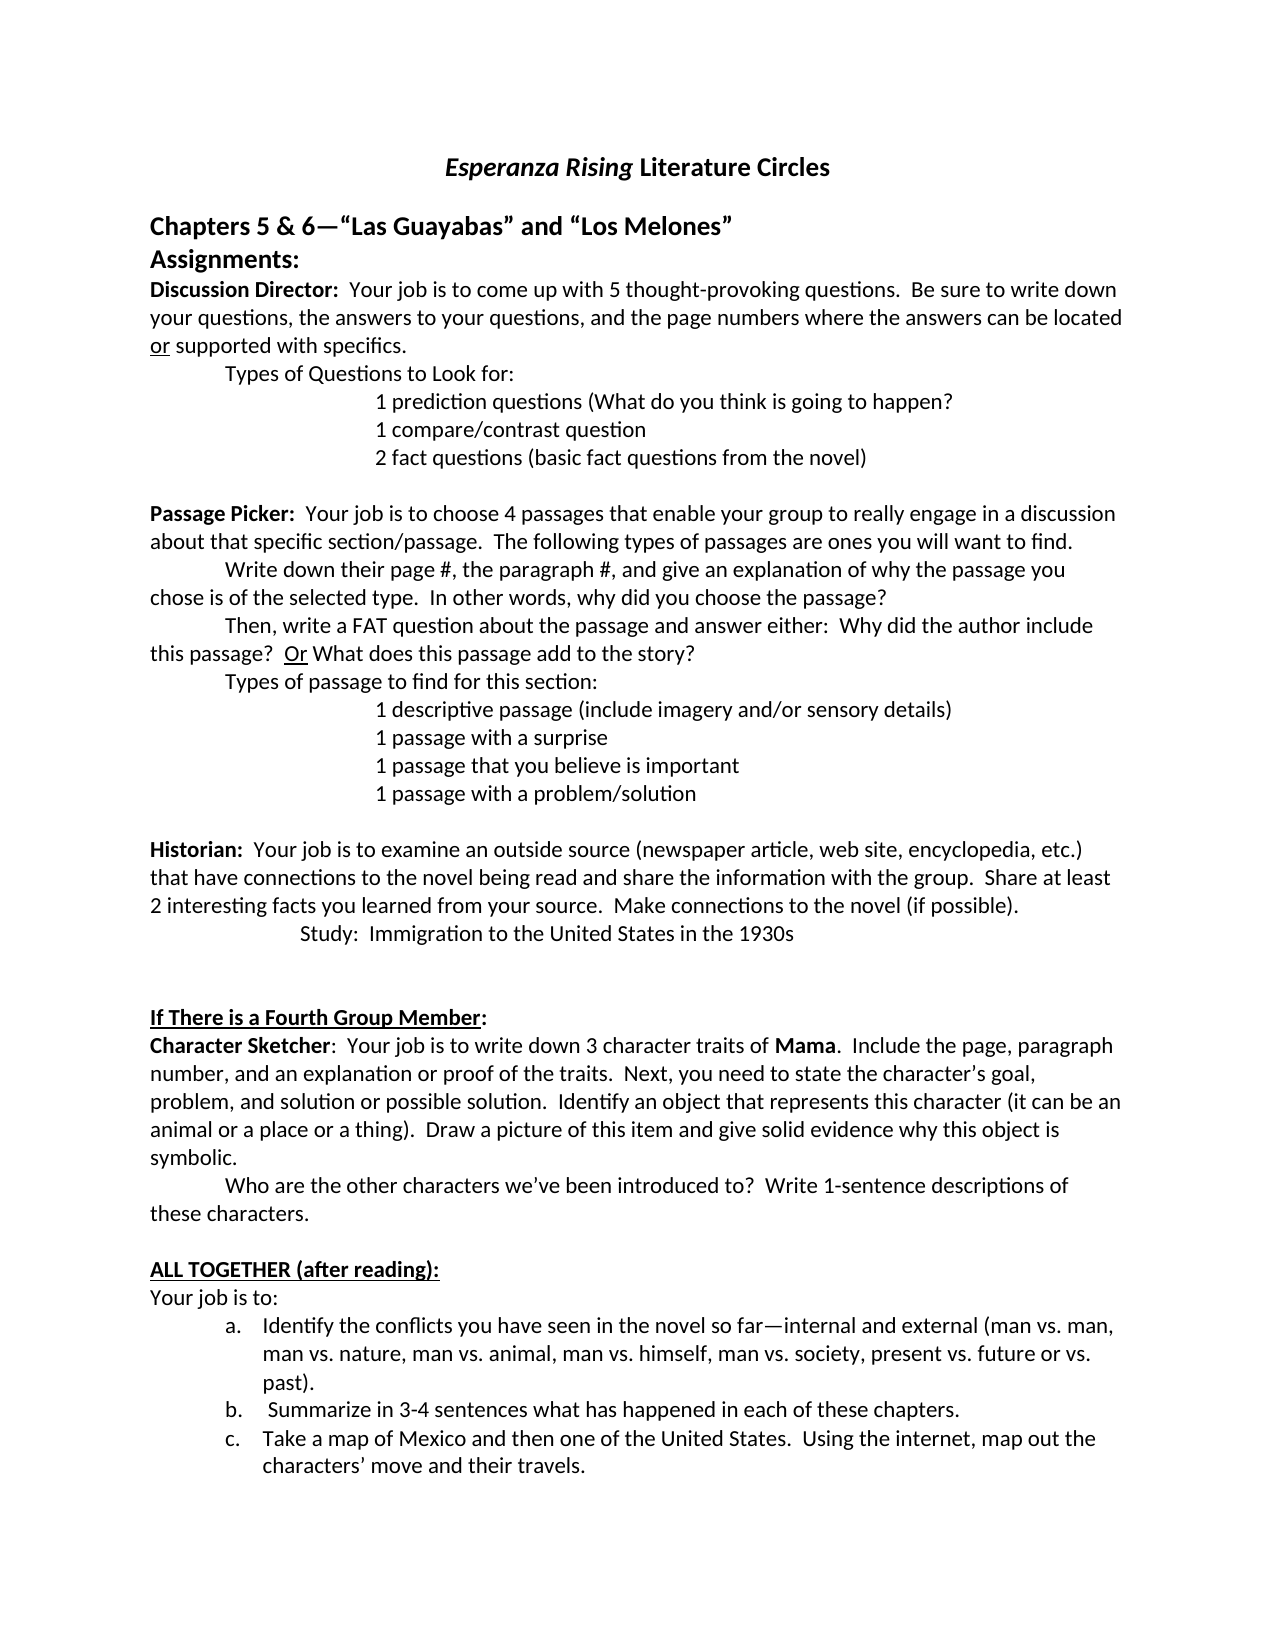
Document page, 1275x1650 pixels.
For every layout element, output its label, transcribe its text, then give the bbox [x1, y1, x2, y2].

text Passage Picker: Your job is to choose 4 passages that enable your group to really engage in a discussion about that specific section/passage. The following types of passages are ones you will want to find. [150, 499, 1125, 555]
text Types of Questions to Look for: [150, 359, 1125, 387]
text Write down their page #, the paragraph #, and give an explanation of why the passage you chose is of the selected type. In other words, why did you choose the passage? [150, 555, 1125, 611]
text 1 passage that you believe is important [150, 751, 1125, 779]
text ALL TOGETHER (after reading): [150, 1256, 1125, 1283]
text 1 compare/contrast question [150, 415, 1125, 443]
text 2 fact questions (basic fact questions from the novel) [150, 443, 1125, 471]
text Types of passage to find for this section: [150, 667, 1125, 695]
text Assignments: [150, 242, 1125, 275]
text Study: Immigration to the United States in the 1930s [150, 919, 1125, 947]
text 1 descriptive passage (include imagery and/or sensory details) [150, 695, 1125, 723]
list Identify the conflicts you have seen in the novel so far—internal and external (man vs. man, man vs. nature, man vs. animal, man vs. himself, man vs. society, present vs. future or vs. past). [225, 1312, 1125, 1396]
text Character Sketcher: Your job is to write down 3 character traits of Mama. Include the page, paragraph number, and an explanation or proof of the traits. Next, you need to state the character’s goal, problem, and solution or possible solution. Identify an object that represents this character (it can be an animal or a place or a thing). Draw a picture of this item and give solid evidence why this object is symbolic. [150, 1031, 1125, 1171]
list Summarize in 3-4 sentences what has happened in each of these chapters. [225, 1396, 1125, 1424]
text 1 prediction questions (What do you think is going to happen? [300, 387, 1125, 415]
list Take a map of Mexico and then one of the United States. Using the internet, map out the characters’ move and their travels. [225, 1424, 1125, 1480]
text 1 passage with a surprise [150, 723, 1125, 751]
text Your job is to: [150, 1283, 1125, 1312]
text Who are the other characters we’ve been introduced to? Write 1-sentence descriptions of these characters. [150, 1171, 1125, 1227]
text 1 passage with a problem/solution [150, 779, 1125, 807]
text If There is a Fourth Group Member: [150, 1003, 1125, 1031]
text Historian: Your job is to examine an outside source (newspaper article, web site, encyclopedia, etc.) that have connections to the novel being read and share the information with the group. Share at least 2 interesting facts you learned from your source. Make connections to the novel (if possible). [150, 835, 1125, 919]
text Esperanza Rising Literature Circles [150, 150, 1125, 183]
text Discussion Director: Your job is to come up with 5 thought-provoking questions. Be sure to write down your questions, the answers to your questions, and the page numbers where the answers can be located or supported with specifics. [150, 275, 1125, 359]
text Then, write a FAT question about the passage and answer either: Why did the author include this passage? Or What does this passage add to the story? [150, 611, 1125, 667]
text Chapters 5 & 6—“Las Guayabas” and “Los Melones” [150, 209, 1125, 242]
